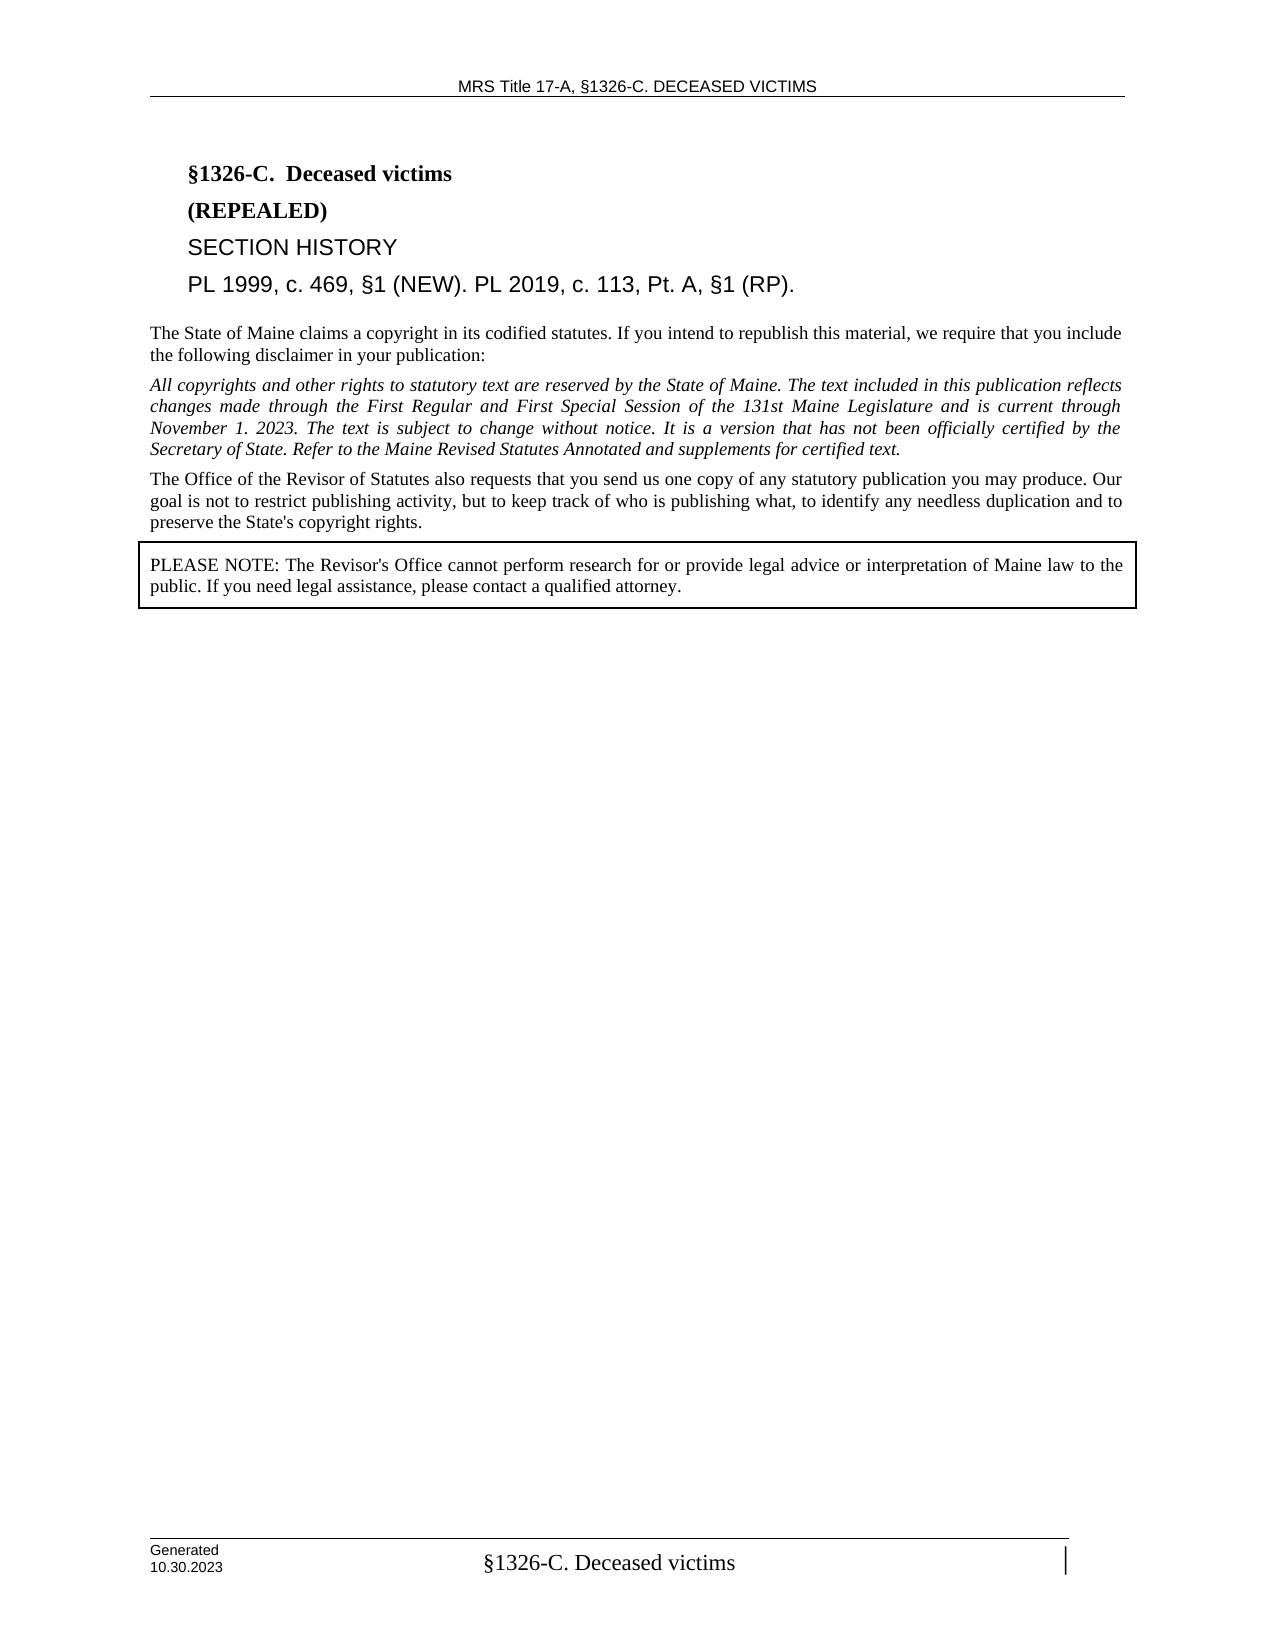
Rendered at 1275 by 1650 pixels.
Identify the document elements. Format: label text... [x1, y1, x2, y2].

text PLEASE NOTE: The Revisor's Office cannot perform research for or provide legal advice or interpretation of Maine law to the public. If you need legal assistance, please contact a qualified attorney. [140, 543, 1135, 607]
text PL 1999, c. 469, §1 (NEW). PL 2019, c. 113, Pt. A, §1 (RP). [187, 271, 1125, 297]
text SECTION HISTORY [187, 234, 1125, 260]
text (REPEALED) [187, 197, 1125, 223]
text The State of Maine claims a copyright in its codified statutes. If you intend to republish this material, we require that you include the following disclaimer in your publication: [150, 322, 1125, 365]
text The Office of the Revisor of Statutes also requests that you send us one copy of any statutory publication you may produce. Our goal is not to restrict publishing activity, but to keep track of who is publishing what, to identify any needless duplication and to preserve the State's copyright rights. [150, 468, 1125, 533]
text All copyrights and other rights to statutory text are reserved by the State of Maine. The text included in this publication reflects changes made through the First Regular and First Special Session of the 131st Maine Legislature and is current through November 1. 2023 . The text is subject to change without notice. It is a version that has not been officially certified by the Secretary of State. Refer to the Maine Revised Statutes Annotated and supplements for certified text. [150, 373, 1125, 460]
text §1326-C. Deceased victims [187, 160, 1125, 187]
